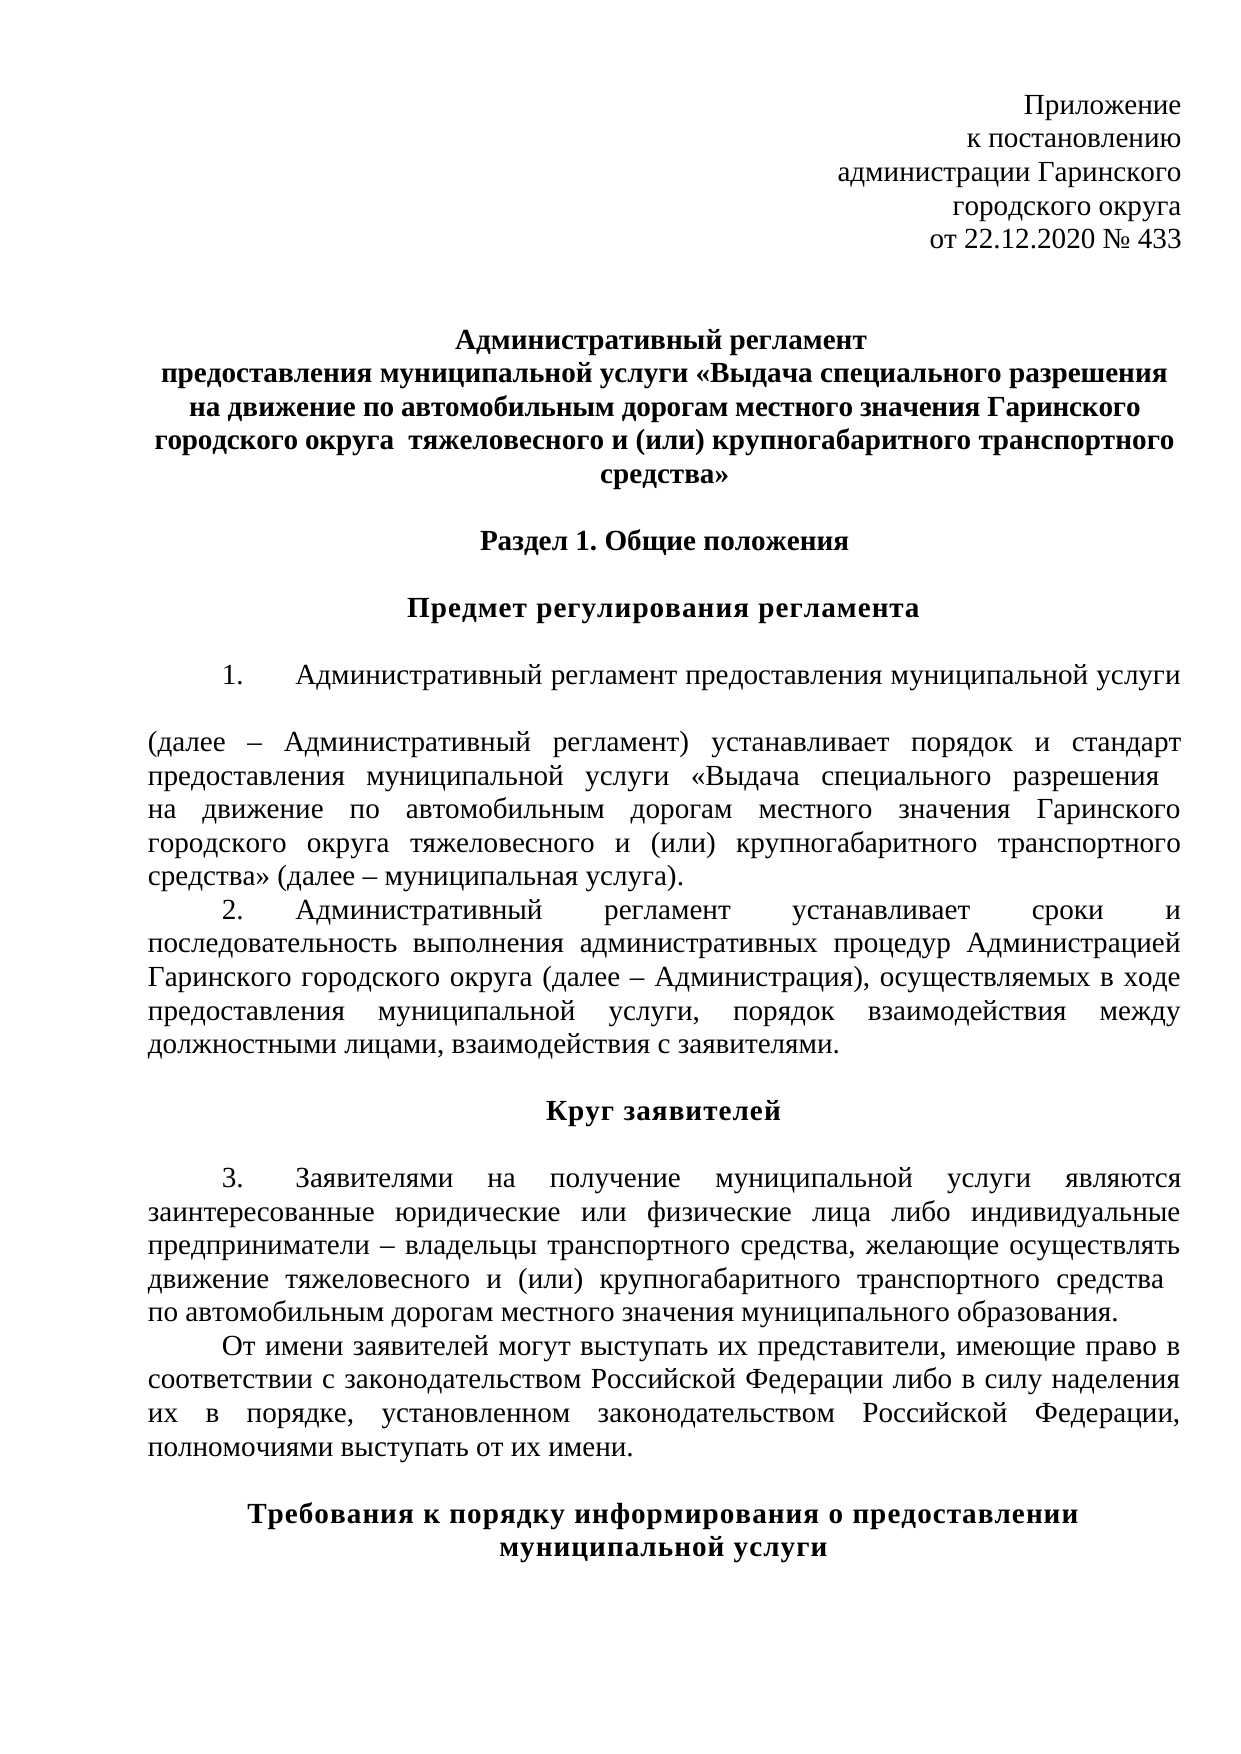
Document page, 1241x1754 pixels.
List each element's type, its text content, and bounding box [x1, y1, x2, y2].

list Административный регламент предоставления муниципальной услуги (далее – Административный регламент) устанавливает порядок и стандарт предоставления муниципальной услуги «Выдача специального разрешения на движение по автомобильным дорогам местного значения Гаринского городского округа тяжеловесного и (или) крупногабаритного транспортного средства» (далее – муниципальная услуга). [148, 657, 1181, 892]
text к постановлению администрации Гаринского городского округа [768, 121, 1181, 221]
list Заявителями на получение муниципальной услуги являются заинтересованные юридические или физические лица либо индивидуальные предприниматели – владельцы транспортного средства, желающие осуществлять движение тяжеловесного и (или) крупногабаритного транспортного средства по автомобильным дорогам местного значения муниципального образования. [148, 1160, 1181, 1328]
text Приложение [148, 87, 1181, 121]
text от 22.12.2020 № 433 [768, 221, 1181, 255]
text Требования к порядку информирования о предоставлении муниципальной услуги [148, 1496, 1179, 1563]
text Круг заявителей [148, 1093, 1179, 1127]
text От имени заявителей могут выступать их представители, имеющие право в соответствии с законодательством Российской Федерации либо в силу наделения их в порядке, установленном законодательством Российской Федерации, полномочиями выступать от их имени. [148, 1328, 1181, 1462]
text Административный регламент предоставления муниципальной услуги «Выдача специального разрешения на движение по автомобильным дорогам местного значения Гаринского городского округа тяжеловесного и (или) крупногабаритного транспортного средства» [148, 322, 1181, 489]
text Предмет регулирования регламента [148, 590, 1179, 624]
list Административный регламент устанавливает сроки и последовательность выполнения административных процедур Администрацией Гаринского городского округа (далее – Администрация), осуществляемых в ходе предоставления муниципальной услуги, порядок взаимодействия между должностными лицами, взаимодействия с заявителями. [148, 892, 1181, 1060]
text Раздел 1. Общие положения [148, 523, 1181, 557]
